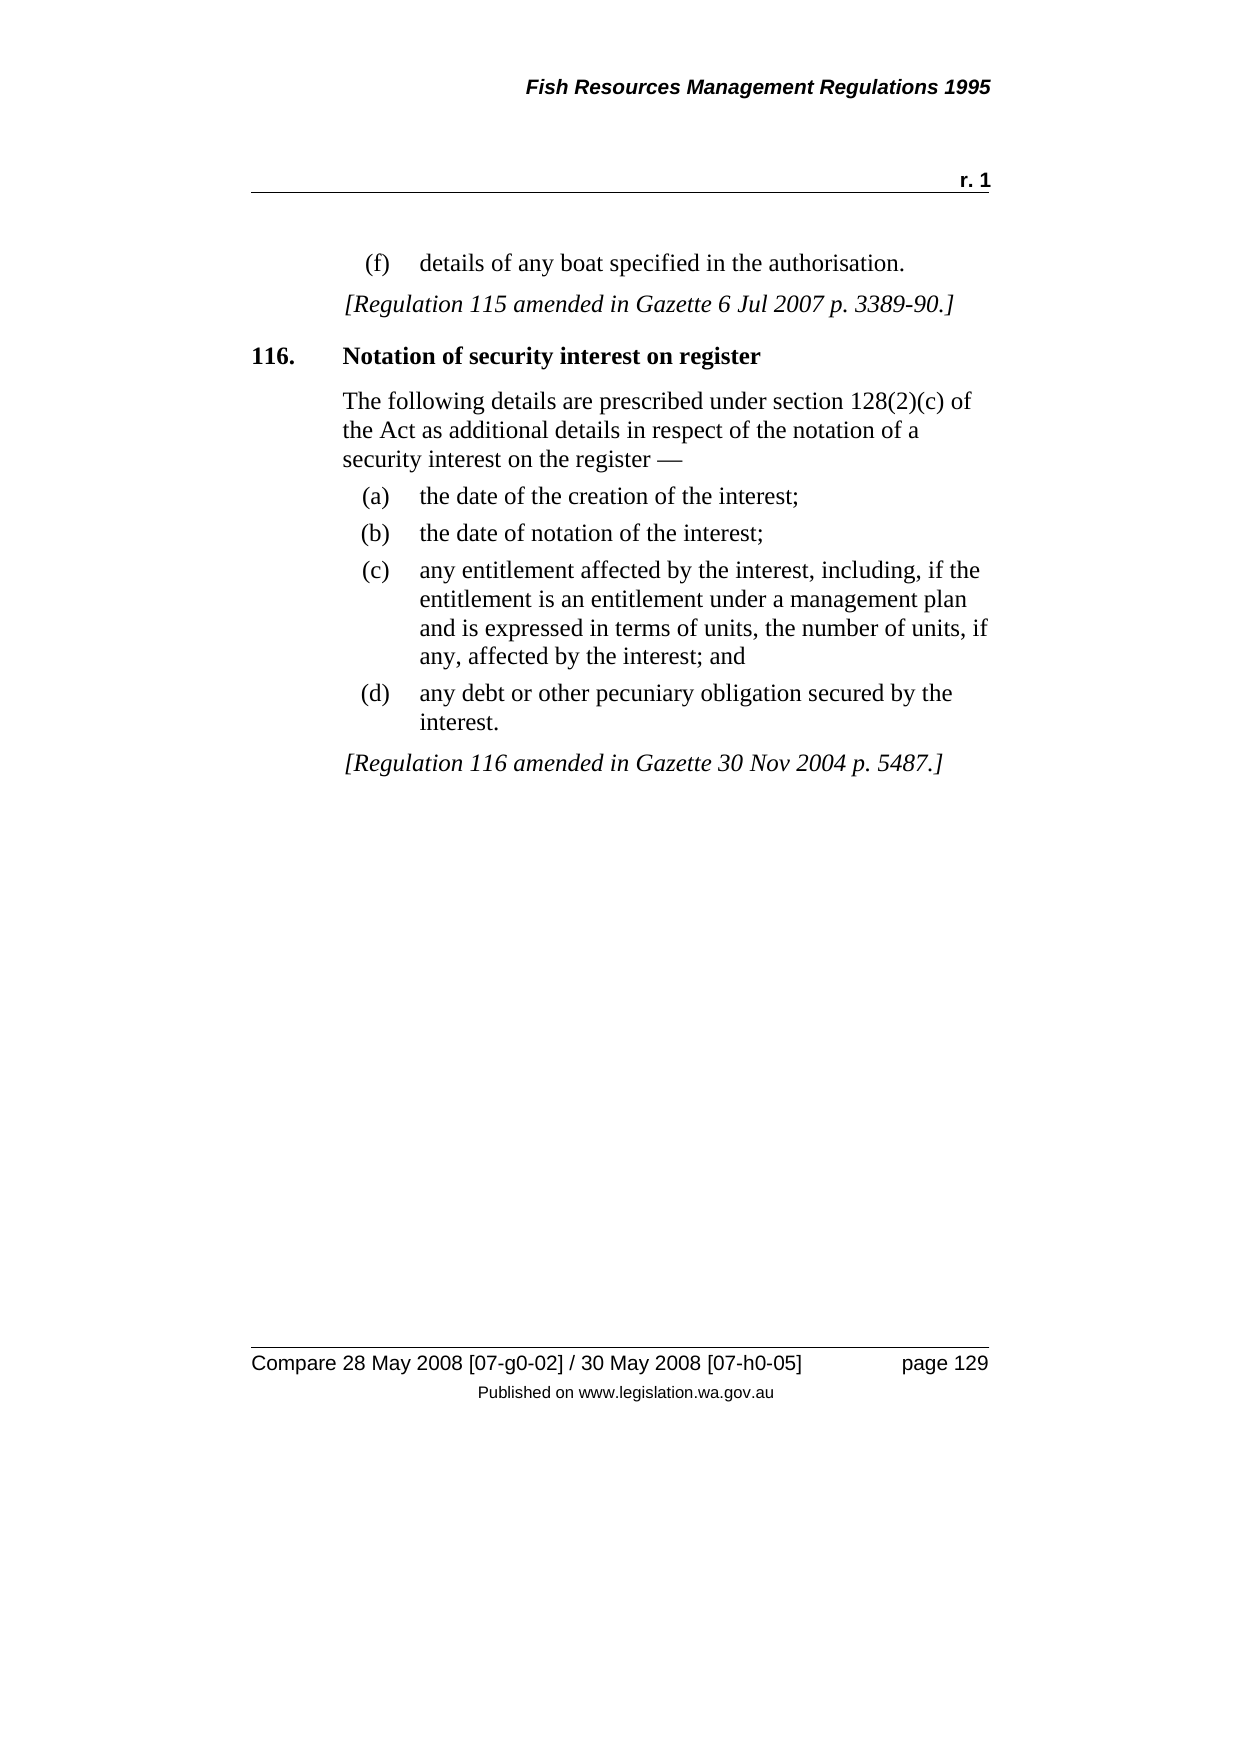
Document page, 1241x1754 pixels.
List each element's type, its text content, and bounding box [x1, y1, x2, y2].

text The following details are prescribed under section 128(2)(c) of the Act as additional details in respect of the notation of a security interest on the register — [251, 386, 989, 473]
subtitle 116. Notation of security interest on register [251, 341, 989, 370]
text [Regulation 115 amended in Gazette 6 Jul 2007 p. 3389-90.] [251, 289, 989, 318]
text [Regulation 116 amended in Gazette 30 Nov 2004 p. 5487.] [251, 748, 989, 777]
text (f) details of any boat specified in the authorisation. [251, 248, 989, 277]
text (b) the date of notation of the interest; [251, 518, 989, 547]
text (d) any debt or other pecuniary obligation secured by the interest. [251, 678, 989, 736]
text (c) any entitlement affected by the interest, including, if the entitlement is an entitlement under a management plan and is expressed in terms of units, the number of units, if any, affected by the interest; and [251, 555, 989, 670]
text (a) the date of the creation of the interest; [251, 481, 989, 510]
